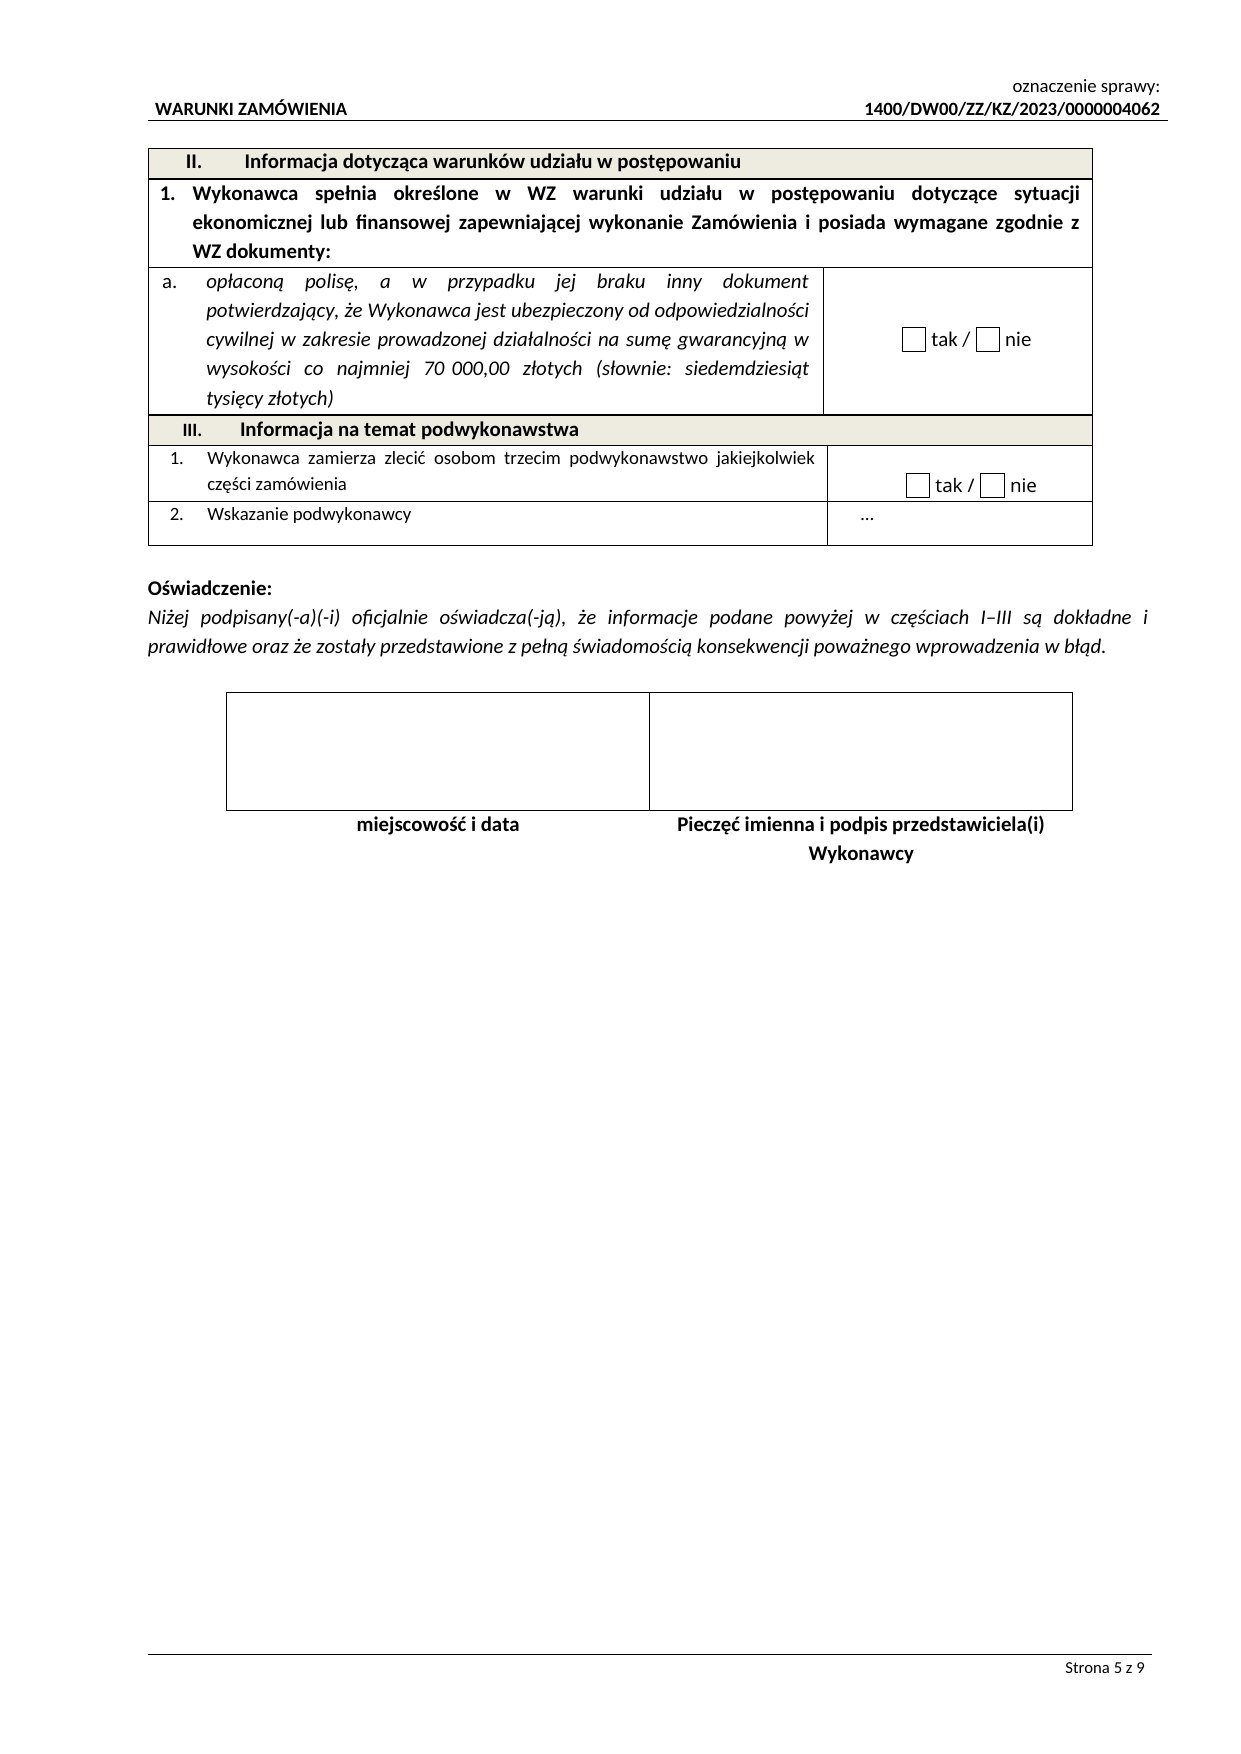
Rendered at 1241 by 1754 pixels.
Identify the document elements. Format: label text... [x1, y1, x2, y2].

table_header [227, 693, 649, 810]
table_cell miejscowość i data [227, 811, 649, 869]
table_cell tak / nie [828, 446, 1092, 501]
table_header [650, 693, 1072, 810]
table_header Wykonawca spełnia określone w WZ warunki udziału w postępowaniu dotyczące sytuacji ekonomicznej lub finansowej zapewniającej wykonanie Zamówienia i posiada wymagane zgodnie z WZ dokumenty: [149, 180, 1092, 267]
text Niżej podpisany(-a)(-i) oficjalnie oświadcza(-ją), że informacje podane powyżej w częściach I–III są dokładne i prawidłowe oraz że zostały przedstawione z pełną świadomością konsekwencji poważnego wprowadzenia w błąd. [148, 604, 1152, 659]
table_cell Wykonawca zamierza zlecić osobom trzecim podwykonawstwo jakiejkolwiek części zamówienia [149, 446, 827, 501]
table_cell Pieczęć imienna i podpis przedstawiciela(i) Wykonawcy [650, 811, 1073, 869]
table_cell tak / nie [824, 268, 1092, 414]
table_cell Wskazanie podwykonawcy [149, 502, 827, 545]
text Oświadczenie: [148, 575, 1152, 601]
table_header Informacja dotycząca warunków udziału w postępowaniu [149, 149, 1092, 178]
table_cell opłaconą polisę, a w przypadku jej braku inny dokument potwierdzający, że Wykonawca jest ubezpieczony od odpowiedzialności cywilnej w zakresie prowadzonej działalności na sumę gwarancyjną w wysokości co najmniej 70 000,00 złotych (słownie: siedemdziesiąt tysięcy złotych) [149, 268, 823, 414]
table_header Informacja na temat podwykonawstwa [149, 416, 1092, 445]
table_cell … [828, 502, 1092, 545]
